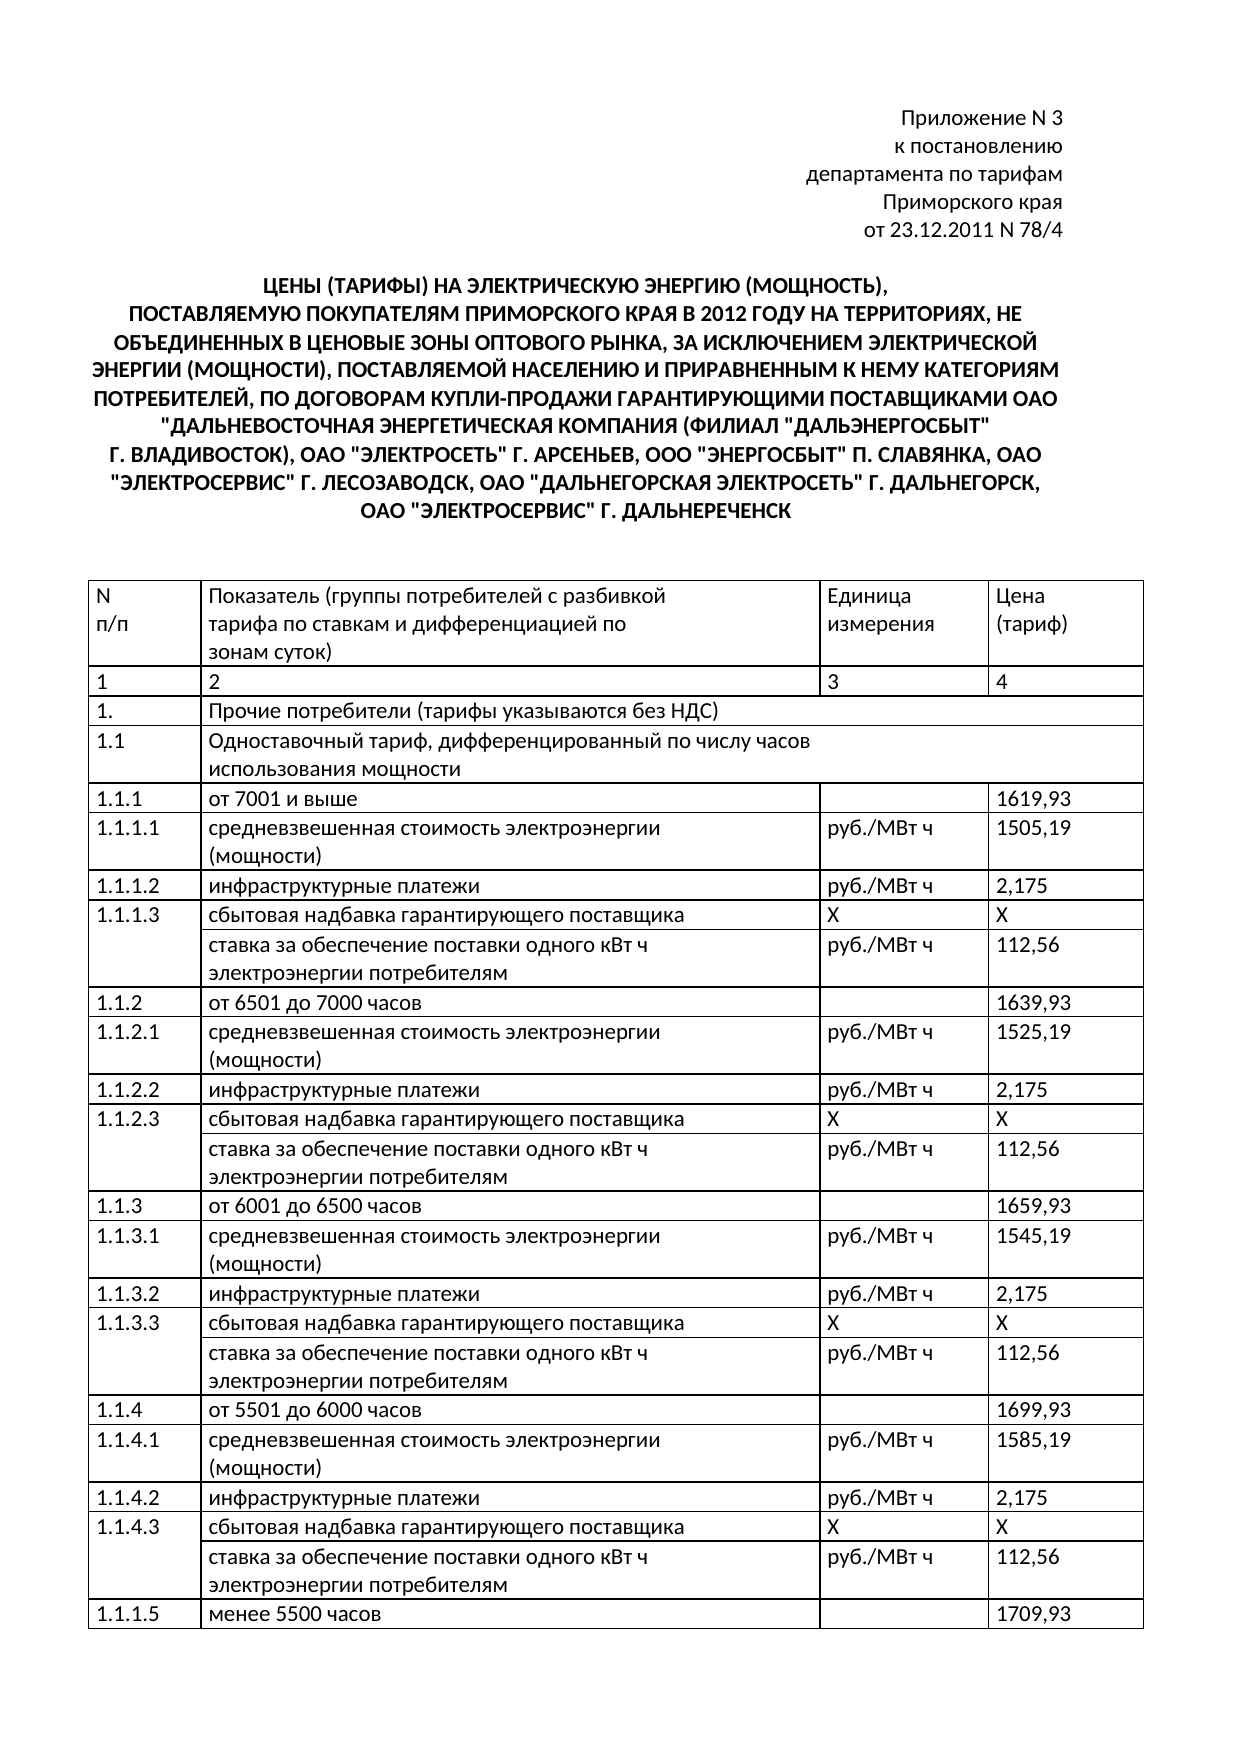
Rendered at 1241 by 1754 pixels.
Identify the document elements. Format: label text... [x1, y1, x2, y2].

text Приложение N 3 [88, 103, 1063, 131]
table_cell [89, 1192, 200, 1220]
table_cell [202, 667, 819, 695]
title ЦЕНЫ (ТАРИФЫ) НА ЭЛЕКТРИЧЕСКУЮ ЭНЕРГИЮ (МОЩНОСТЬ), [88, 272, 1063, 299]
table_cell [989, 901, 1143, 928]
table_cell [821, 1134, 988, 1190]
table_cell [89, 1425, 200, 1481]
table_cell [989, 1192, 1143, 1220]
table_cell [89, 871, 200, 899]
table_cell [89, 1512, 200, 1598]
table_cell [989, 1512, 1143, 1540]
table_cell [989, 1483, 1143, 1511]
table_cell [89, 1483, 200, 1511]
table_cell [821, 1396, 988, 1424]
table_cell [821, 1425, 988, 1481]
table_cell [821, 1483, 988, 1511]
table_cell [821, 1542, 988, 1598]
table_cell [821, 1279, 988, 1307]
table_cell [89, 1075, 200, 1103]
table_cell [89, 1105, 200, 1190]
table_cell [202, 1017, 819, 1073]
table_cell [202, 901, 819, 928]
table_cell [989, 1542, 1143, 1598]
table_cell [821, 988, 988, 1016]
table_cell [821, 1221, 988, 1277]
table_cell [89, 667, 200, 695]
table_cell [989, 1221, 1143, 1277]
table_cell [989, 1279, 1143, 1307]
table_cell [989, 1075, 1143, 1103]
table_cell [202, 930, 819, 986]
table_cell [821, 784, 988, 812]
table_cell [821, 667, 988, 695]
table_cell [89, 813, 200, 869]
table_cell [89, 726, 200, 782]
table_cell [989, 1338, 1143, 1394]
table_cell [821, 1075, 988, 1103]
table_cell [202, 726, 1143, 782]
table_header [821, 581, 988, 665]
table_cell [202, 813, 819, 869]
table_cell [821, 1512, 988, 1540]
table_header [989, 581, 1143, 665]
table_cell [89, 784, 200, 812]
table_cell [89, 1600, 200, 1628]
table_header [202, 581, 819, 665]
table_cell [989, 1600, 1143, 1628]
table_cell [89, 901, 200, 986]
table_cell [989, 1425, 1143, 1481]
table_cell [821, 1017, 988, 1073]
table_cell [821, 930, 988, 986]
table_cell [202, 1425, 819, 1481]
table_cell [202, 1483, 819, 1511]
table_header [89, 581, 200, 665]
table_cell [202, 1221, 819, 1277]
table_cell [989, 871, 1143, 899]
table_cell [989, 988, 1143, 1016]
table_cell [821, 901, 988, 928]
text департамента по тарифам [88, 159, 1063, 187]
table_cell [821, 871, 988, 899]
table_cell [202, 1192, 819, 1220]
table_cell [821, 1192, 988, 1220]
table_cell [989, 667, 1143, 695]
text от 23.12.2011 N 78/4 [88, 216, 1063, 243]
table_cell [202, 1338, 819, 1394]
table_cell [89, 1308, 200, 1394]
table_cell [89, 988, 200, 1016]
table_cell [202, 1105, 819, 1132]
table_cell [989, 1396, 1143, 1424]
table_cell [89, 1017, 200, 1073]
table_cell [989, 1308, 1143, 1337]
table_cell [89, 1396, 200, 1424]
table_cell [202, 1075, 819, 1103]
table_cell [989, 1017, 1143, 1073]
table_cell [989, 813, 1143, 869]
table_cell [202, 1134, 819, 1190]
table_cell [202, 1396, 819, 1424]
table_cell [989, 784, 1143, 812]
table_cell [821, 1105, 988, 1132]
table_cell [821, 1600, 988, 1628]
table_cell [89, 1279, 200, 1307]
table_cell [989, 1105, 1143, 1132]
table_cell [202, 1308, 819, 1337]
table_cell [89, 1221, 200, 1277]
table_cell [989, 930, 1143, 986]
title Г. ВЛАДИВОСТОК), ОАО "ЭЛЕКТРОСЕТЬ" Г. АРСЕНЬЕВ, ООО "ЭНЕРГОСБЫТ" П. СЛАВЯНКА, ОАО "ЭЛЕКТРОСЕРВИС" Г. ЛЕСОЗАВОДСК, ОАО "ДАЛЬНЕГОРСКАЯ ЭЛЕКТРОСЕТЬ" Г. ДАЛЬНЕГОРСК, ОАО "ЭЛЕКТРОСЕРВИС" Г. ДАЛЬНЕРЕЧЕНСК [88, 440, 1063, 524]
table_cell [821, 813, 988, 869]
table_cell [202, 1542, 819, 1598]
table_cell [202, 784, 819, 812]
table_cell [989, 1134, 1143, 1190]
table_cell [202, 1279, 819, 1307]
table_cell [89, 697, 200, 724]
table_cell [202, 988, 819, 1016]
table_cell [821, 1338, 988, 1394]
text Приморского края [88, 187, 1063, 216]
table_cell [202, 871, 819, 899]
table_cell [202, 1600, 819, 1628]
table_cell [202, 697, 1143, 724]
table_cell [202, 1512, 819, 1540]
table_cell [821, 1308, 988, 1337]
title ПОСТАВЛЯЕМУЮ ПОКУПАТЕЛЯМ ПРИМОРСКОГО КРАЯ В 2012 ГОДУ НА ТЕРРИТОРИЯХ, НЕ ОБЪЕДИНЕННЫХ В ЦЕНОВЫЕ ЗОНЫ ОПТОВОГО РЫНКА, ЗА ИСКЛЮЧЕНИЕМ ЭЛЕКТРИЧЕСКОЙ ЭНЕРГИИ (МОЩНОСТИ), ПОСТАВЛЯЕМОЙ НАСЕЛЕНИЮ И ПРИРАВНЕННЫМ К НЕМУ КАТЕГОРИЯМ ПОТРЕБИТЕЛЕЙ, ПО ДОГОВОРАМ КУПЛИ-ПРОДАЖИ ГАРАНТИРУЮЩИМИ ПОСТАВЩИКАМИ ОАО "ДАЛЬНЕВОСТОЧНАЯ ЭНЕРГЕТИЧЕСКАЯ КОМПАНИЯ (ФИЛИАЛ "ДАЛЬЭНЕРГОСБЫТ" [88, 299, 1063, 440]
text к постановлению [88, 131, 1063, 159]
